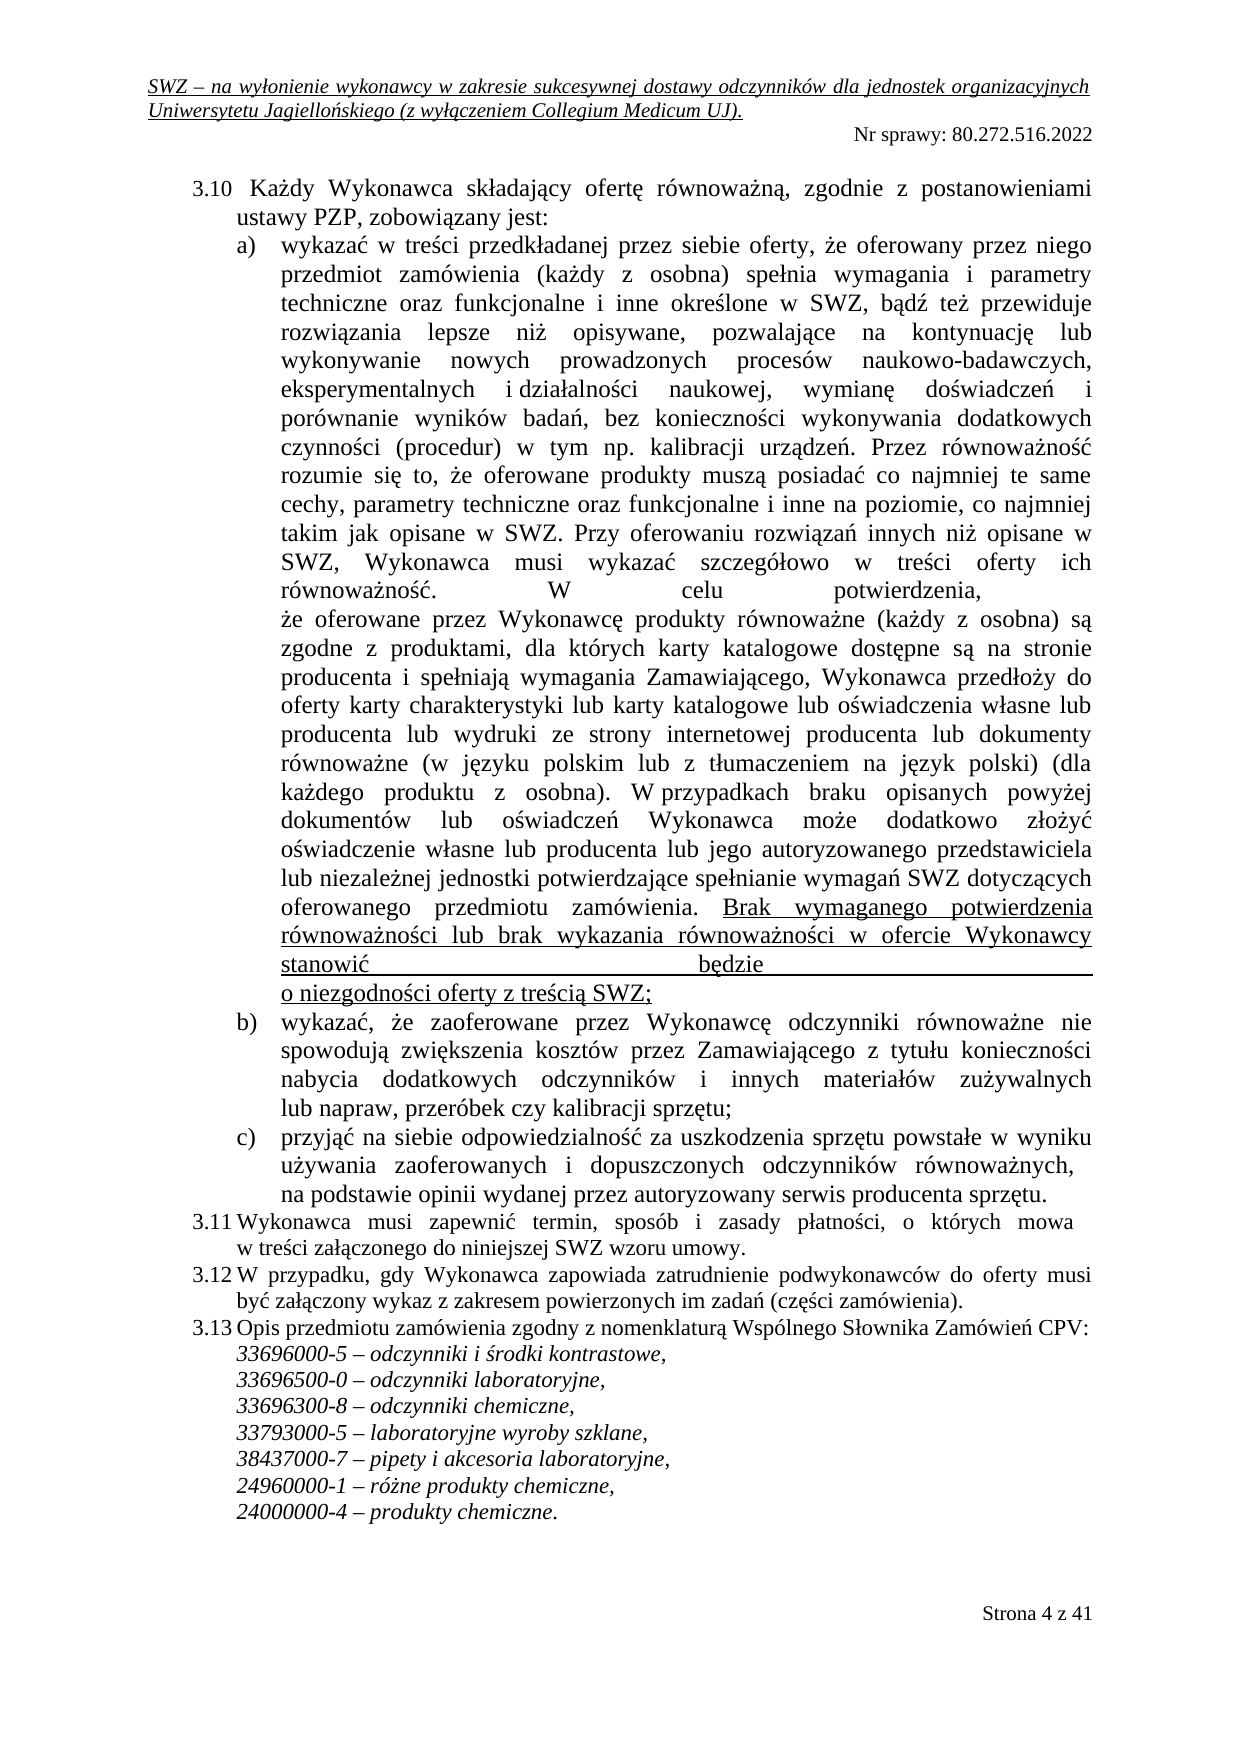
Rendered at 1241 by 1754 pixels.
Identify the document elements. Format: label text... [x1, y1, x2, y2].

list przyjąć na siebie odpowiedzialność za uszkodzenia sprzętu powstałe w wyniku używania zaoferowanych i dopuszczonych odczynników równoważnych, na podstawie opinii wydanej przez autoryzowany serwis producenta sprzętu. [236, 1122, 1092, 1208]
list 33696300-8 – odczynniki chemiczne, [236, 1393, 1092, 1419]
list 33793000-5 – laboratoryjne wyroby szklane, [236, 1419, 1092, 1445]
list 33696000-5 – odczynniki i środki kontrastowe, [236, 1340, 1092, 1366]
list 38437000-7 – pipety i akcesoria laboratoryjne, [236, 1445, 1092, 1472]
list Wykonawca musi zapewnić termin, sposób i zasady płatności, o których mowa w treści załączonego do niniejszej SWZ wzoru umowy. [192, 1208, 1092, 1261]
list 24960000-1 – różne produkty chemiczne, [236, 1472, 1092, 1498]
list Każdy Wykonawca składający ofertę równoważną, zgodnie z postanowieniami ustawy PZP, zobowiązany jest: [192, 173, 1092, 231]
list 33696500-0 – odczynniki laboratoryjne, [236, 1366, 1092, 1393]
list wykazać, że zaoferowane przez Wykonawcę odczynniki równoważne nie spowodują zwiększenia kosztów przez Zamawiającego z tytułu konieczności nabycia dodatkowych odczynników i innych materiałów zużywalnych lub napraw, przeróbek czy kalibracji sprzętu; [236, 1007, 1092, 1122]
list W przypadku, gdy Wykonawca zapowiada zatrudnienie podwykonawców do oferty musi być załączony wykaz z zakresem powierzonych im zadań (części zamówienia). [192, 1261, 1092, 1313]
list wykazać w treści przedkładanej przez siebie oferty, że oferowany przez niego przedmiot zamówienia (każdy z osobna) spełnia wymagania i parametry techniczne oraz funkcjonalne i inne określone w SWZ, bądź też przewiduje rozwiązania lepsze niż opisywane, pozwalające na kontynuację lub wykonywanie nowych prowadzonych procesów naukowo-badawczych, eksperymentalnych i działalności naukowej, wymianę doświadczeń i porównanie wyników badań, bez konieczności wykonywania dodatkowych czynności (procedur) w tym np. kalibracji urządzeń. Przez równoważność rozumie się to, że oferowane produkty muszą posiadać co najmniej te same cechy, parametry techniczne oraz funkcjonalne i inne na poziomie, co najmniej takim jak opisane w SWZ. Przy oferowaniu rozwiązań innych niż opisane w SWZ, Wykonawca musi wykazać szczegółowo w treści oferty ich równoważność. W celu potwierdzenia, że oferowane przez Wykonawcę produkty równoważne (każdy z osobna) są zgodne z produktami, dla których karty katalogowe dostępne są na stronie producenta i spełniają wymagania Zamawiającego, Wykonawca przedłoży do oferty karty charakterystyki lub karty katalogowe lub oświadczenia własne lub producenta lub wydruki ze strony internetowej producenta lub dokumenty równoważne (w języku polskim lub z tłumaczeniem na język polski) (dla każdego produktu z osobna). W przypadkach braku opisanych powyżej dokumentów lub oświadczeń Wykonawca może dodatkowo złożyć oświadczenie własne lub producenta lub jego autoryzowanego przedstawiciela lub niezależnej jednostki potwierdzające spełnianie wymagań SWZ dotyczących oferowanego przedmiotu zamówienia. Brak wymaganego potwierdzenia równoważności lub brak wykazania równoważności w ofercie Wykonawcy stanowić będzie o niezgodności oferty z treścią SWZ; [236, 231, 1092, 1007]
list Opis przedmiotu zamówienia zgodny z nomenklaturą Wspólnego Słownika Zamówień CPV: [192, 1313, 1092, 1340]
list 24000000-4 – produkty chemiczne. [236, 1498, 1092, 1524]
